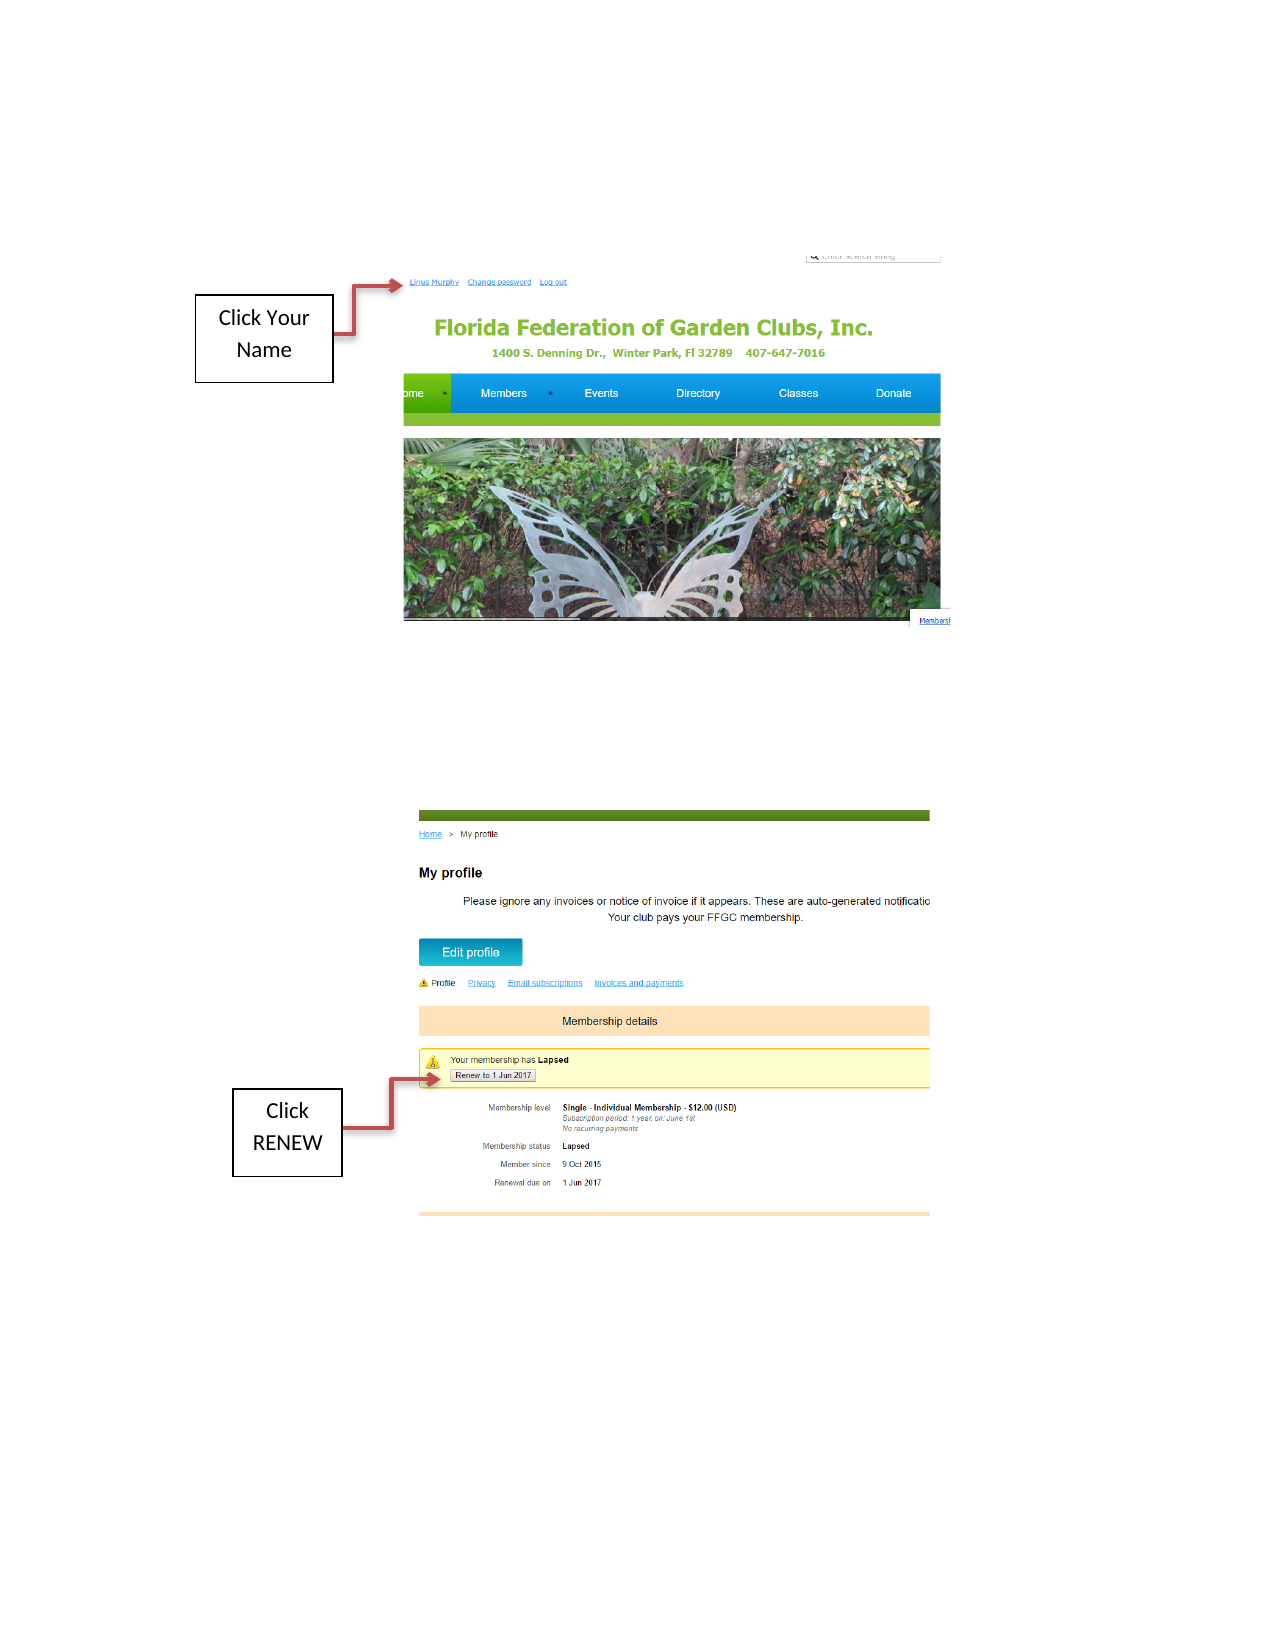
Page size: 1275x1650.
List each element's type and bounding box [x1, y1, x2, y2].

picture [403, 256, 951, 627]
picture [382, 810, 930, 1216]
